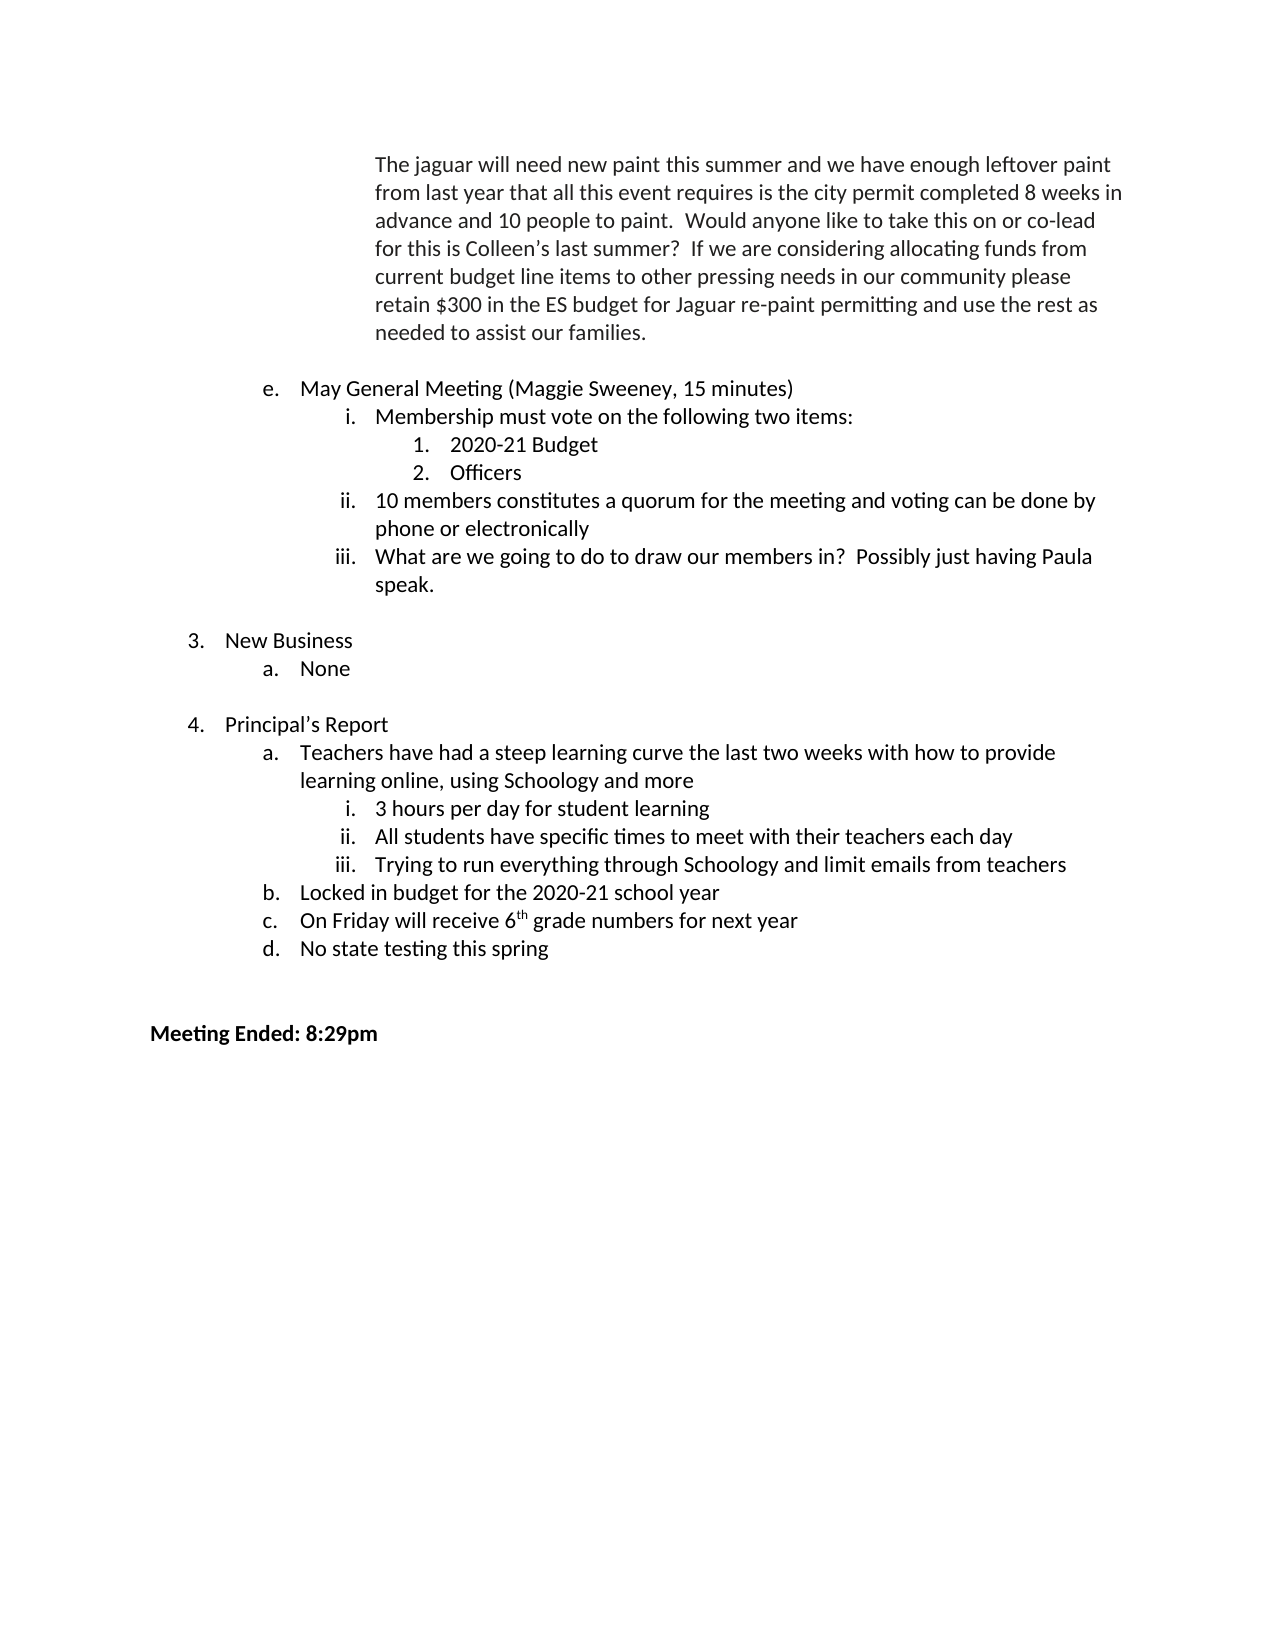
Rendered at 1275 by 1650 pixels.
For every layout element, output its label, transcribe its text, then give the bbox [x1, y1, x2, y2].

list On Friday will receive 6th grade numbers for next year [262, 907, 1125, 934]
text Meeting Ended: 8:29pm [150, 1019, 1125, 1047]
text The jaguar will need new paint this summer and we have enough leftover paint from last year that all this event requires is the city permit completed 8 weeks in advance and 10 people to paint. Would anyone like to take this on or co-lead for this is Colleen’s last summer? If we are considering allocating funds from current budget line items to other pressing needs in our community please retain $300 in the ES budget for Jaguar re-paint permitting and use the rest as needed to assist our families. [375, 150, 1125, 346]
list 2020-21 Budget [412, 430, 1125, 458]
list All students have specific times to meet with their teachers each day [356, 822, 1125, 851]
list 3 hours per day for student learning [356, 794, 1125, 822]
list Trying to run everything through Schoology and limit emails from teachers [356, 851, 1125, 878]
list Locked in budget for the 2020-21 school year [262, 878, 1125, 907]
list New Business [187, 626, 1125, 654]
list Membership must vote on the following two items: [356, 402, 1125, 430]
list Principal’s Report [187, 710, 1125, 738]
list May General Meeting (Maggie Sweeney, 15 minutes) [262, 374, 1125, 402]
list Teachers have had a steep learning curve the last two weeks with how to provide learning online, using Schoology and more [262, 738, 1125, 794]
list 10 members constitutes a quorum for the meeting and voting can be done by phone or electronically [356, 486, 1125, 542]
list What are we going to do to draw our members in? Possibly just having Paula speak. [356, 542, 1125, 598]
list None [262, 654, 1125, 682]
list Officers [412, 458, 1125, 486]
list No state testing this spring [262, 934, 1125, 963]
